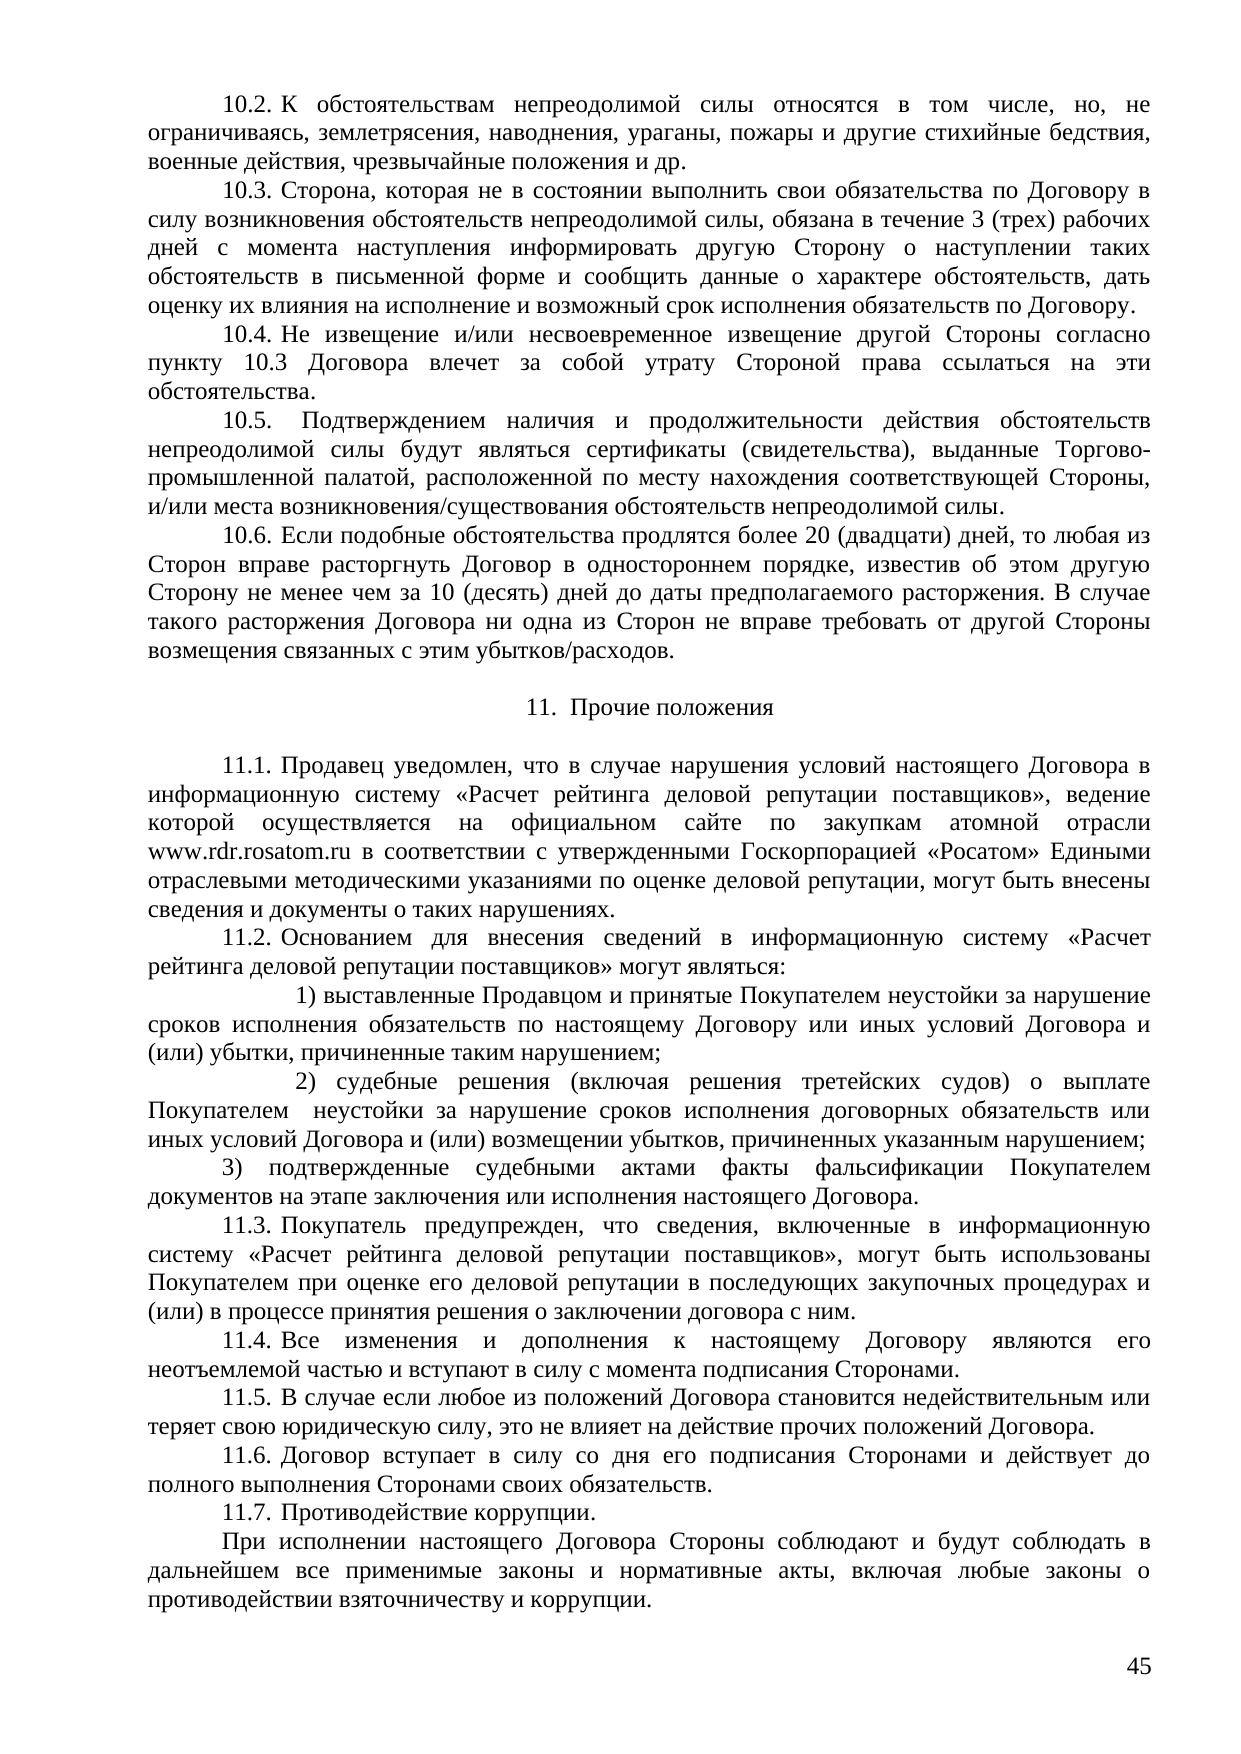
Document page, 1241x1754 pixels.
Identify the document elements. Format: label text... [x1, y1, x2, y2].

text 3) подтвержденные судебными актами факты фальсификации Покупателем документов на этапе заключения или исполнения настоящего Договора. [148, 1152, 1152, 1210]
text При исполнении настоящего Договора Стороны соблюдают и будут соблюдать в дальнейшем все применимые законы и нормативные акты, включая любые законы о противодействии взяточничеству и коррупции. [148, 1526, 1152, 1612]
list Противодействие коррупции. [148, 1497, 1152, 1526]
list Если подобные обстоятельства продлятся более 20 (двадцати) дней, то любая из Сторон вправе расторгнуть Договор в одностороннем порядке, известив об этом другую Сторону не менее чем за 10 (десять) дней до даты предполагаемого расторжения. В случае такого расторжения Договора ни одна из Сторон не вправе требовать от другой Стороны возмещения связанных с этим убытков/расходов. [148, 520, 1152, 664]
list Не извещение и/или несвоевременное извещение другой Стороны согласно пункту 10.3 Договора влечет за собой утрату Стороной права ссылаться на эти обстоятельства. [148, 319, 1152, 405]
text 2) судебные решения (включая решения третейских судов) о выплате Покупателем неустойки за нарушение сроков исполнения договорных обязательств или иных условий Договора и (или) возмещении убытков, причиненных указанным нарушением; [148, 1066, 1152, 1152]
list Договор вступает в силу со дня его подписания Сторонами и действует до полного выполнения Сторонами своих обязательств. [148, 1440, 1152, 1497]
list Сторона, которая не в состоянии выполнить свои обязательства по Договору в силу возникновения обстоятельств непреодолимой силы, обязана в течение 3 (трех) рабочих дней с момента наступления информировать другую Сторону о наступлении таких обстоятельств в письменной форме и сообщить данные о характере обстоятельств, дать оценку их влияния на исполнение и возможный срок исполнения обязательств по Договору. [148, 175, 1152, 319]
list В случае если любое из положений Договора становится недействительным или теряет свою юридическую силу, это не влияет на действие прочих положений Договора. [148, 1382, 1152, 1440]
list Продавец уведомлен, что в случае нарушения условий настоящего Договора в информационную систему «Расчет рейтинга деловой репутации поставщиков», ведение которой осуществляется на официальном сайте по закупкам атомной отрасли www.rdr.rosatom.ru в соответствии с утвержденными Госкорпорацией «Росатом» Едиными отраслевыми методическими указаниями по оценке деловой репутации, могут быть внесены сведения и документы о таких нарушениях. [148, 750, 1152, 922]
text 1) выставленные Продавцом и принятые Покупателем неустойки за нарушение сроков исполнения обязательств по настоящему Договору или иных условий Договора и (или) убытки, причиненные таким нарушением; [148, 980, 1152, 1066]
list Все изменения и дополнения к настоящему Договору являются его неотъемлемой частью и вступают в силу с момента подписания Сторонами. [148, 1325, 1152, 1382]
list Основанием для внесения сведений в информационную систему «Расчет рейтинга деловой репутации поставщиков» могут являться: [148, 922, 1152, 980]
list Подтверждением наличия и продолжительности действия обстоятельств непреодолимой силы будут являться сертификаты (свидетельства), выданные Торгово-промышленной палатой, расположенной по месту нахождения соответствующей Стороны, и/или места возникновения/существования обстоятельств непреодолимой силы. [148, 405, 1152, 520]
list Прочие положения [148, 692, 1152, 721]
list Покупатель предупрежден, что сведения, включенные в информационную систему «Расчет рейтинга деловой репутации поставщиков», могут быть использованы Покупателем при оценке его деловой репутации в последующих закупочных процедурах и (или) в процессе принятия решения о заключении договора с ним. [148, 1210, 1152, 1325]
list К обстоятельствам непреодолимой силы относятся в том числе, но, не ограничиваясь, землетрясения, наводнения, ураганы, пожары и другие стихийные бедствия, военные действия, чрезвычайные положения и др. [148, 89, 1152, 175]
